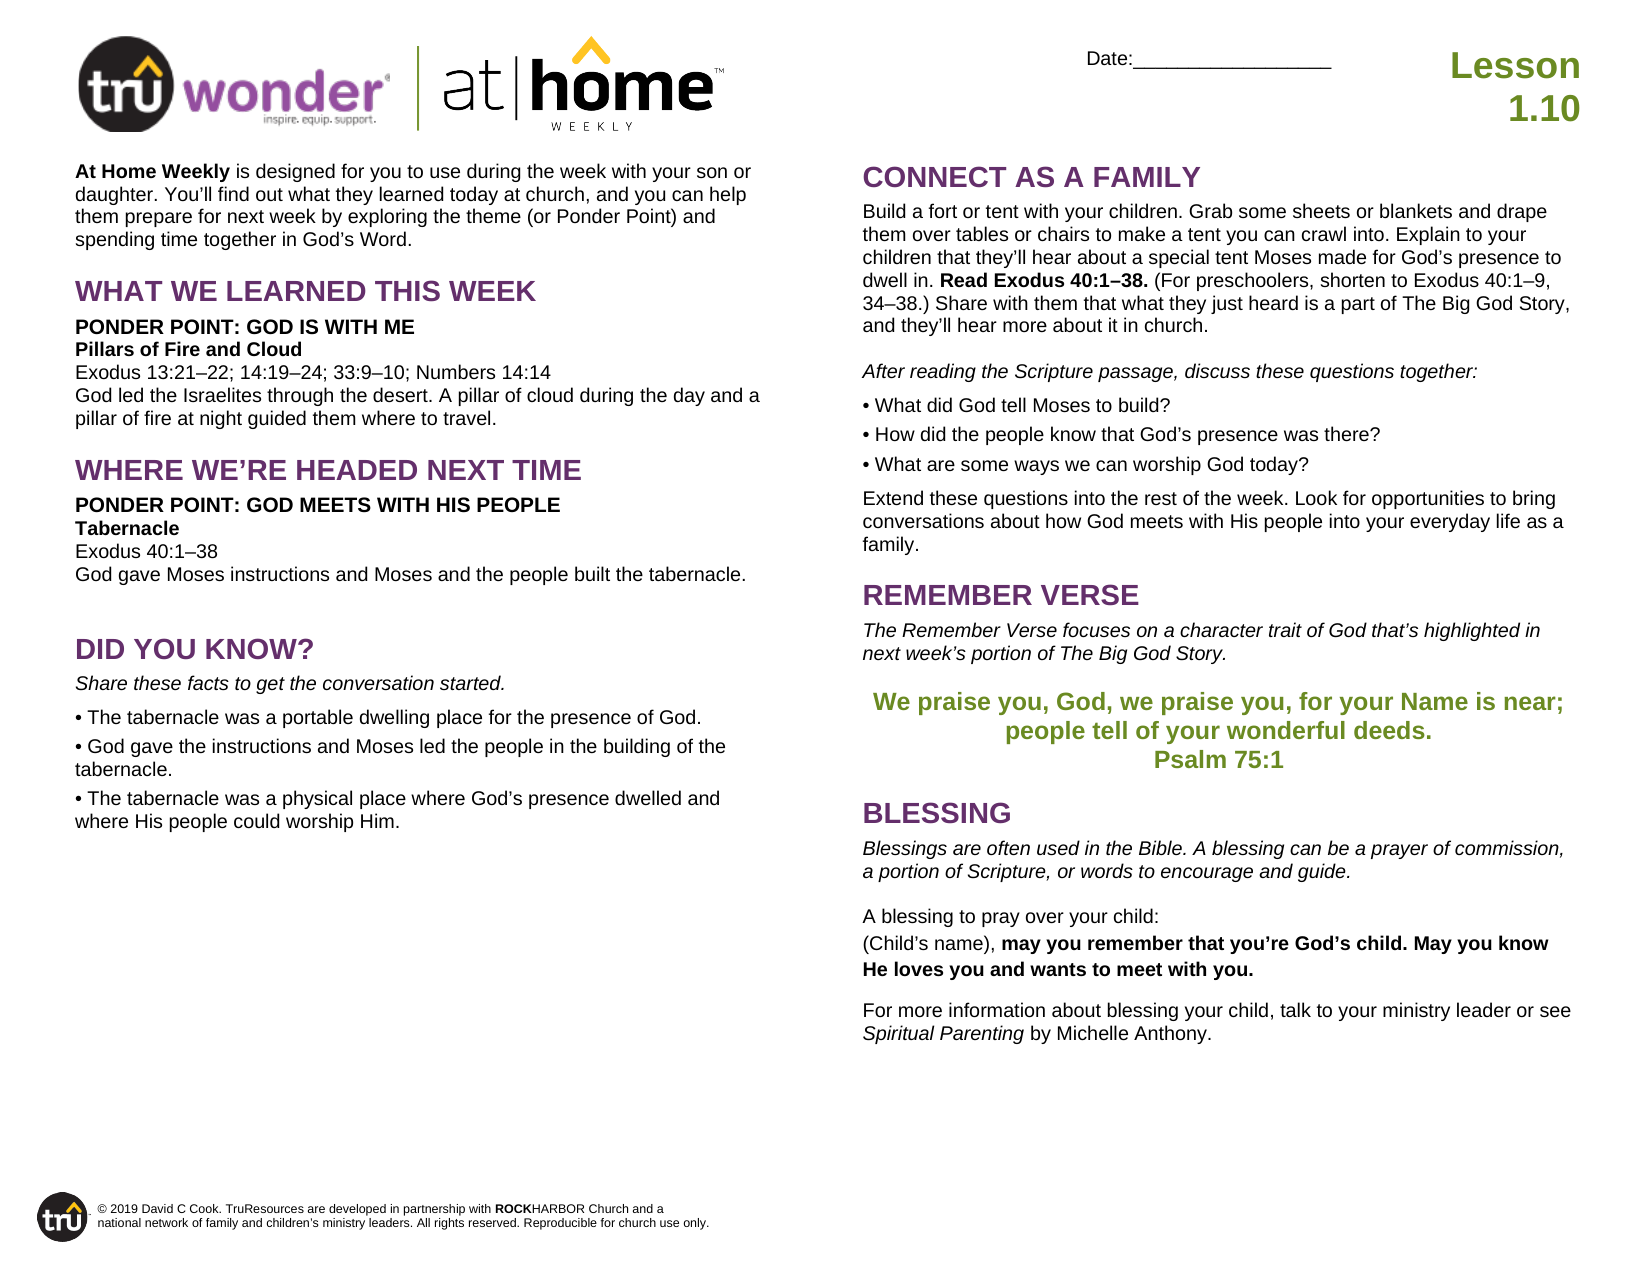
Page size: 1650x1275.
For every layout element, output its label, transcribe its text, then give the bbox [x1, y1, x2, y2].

text After reading the Scripture passage, discuss these questions together: [862, 360, 1575, 383]
text Build a fort or tent with your children. Grab some sheets or blankets and drape them over tables or chairs to make a tent you can crawl into. Explain to your children that they’ll hear about a special tent Moses made for God’s presence to dwell in. Read Exodus 40:1–38. (For preschoolers, shorten to Exodus 40:1–9, 34–38.) Share with them that what they just heard is a part of The Big God Story, and they’ll hear more about it in church. [862, 200, 1575, 337]
text Ponder point: god meets with his people [75, 493, 787, 517]
text • The tabernacle was a physical place where God’s presence dwelled and where His people could worship Him. [75, 787, 787, 833]
text Exodus 40:1–38 [75, 540, 787, 563]
text Tabernacle [75, 517, 787, 540]
text Ponder point: god is with me [75, 314, 787, 338]
text • The tabernacle was a portable dwelling place for the presence of God. [75, 706, 787, 729]
text At Home Weekly is designed for you to use during the week with your son or daughter. You’ll find out what they learned today at church, and you can help them prepare for next week by exploring the theme (or Ponder Point) and spending time together in God’s Word. [75, 160, 787, 251]
text Share these facts to get the conversation started. [75, 672, 787, 695]
text For more information about blessing your child, talk to your ministry leader or see Spiritual Parenting by Michelle Anthony. [862, 999, 1575, 1045]
text God led the Israelites through the desert. A pillar of cloud during the day and a pillar of fire at night guided them where to travel. [75, 384, 787, 430]
text We praise you, God, we praise you, for your Name is near; people tell of your wonderful deeds. [862, 687, 1575, 745]
text • What did God tell Moses to build? [862, 394, 1575, 417]
text Extend these questions into the rest of the week. Look for opportunities to bring conversations about how God meets with His people into your everyday life as a family. [862, 487, 1575, 556]
title Did you know? [75, 632, 787, 665]
picture [37, 1192, 91, 1242]
text Exodus 13:21–22; 14:19–24; 33:9–10; Numbers 14:14 [75, 361, 787, 384]
text Pillars of Fire and Cloud [75, 338, 787, 361]
text The Remember Verse focuses on a character trait of God that’s highlighted in next week’s portion of The Big God Story. [862, 619, 1575, 664]
title BLESSING [862, 797, 1575, 830]
title Where We’re Headed Next time [75, 453, 787, 487]
text • What are some ways we can worship God today? [862, 453, 1575, 475]
text • How did the people know that God’s presence was there? [862, 423, 1575, 446]
text (Child’s name), may you remember that you’re God’s child. May you know He loves you and wants to meet with you. [862, 928, 1575, 980]
title What we Learned this week [75, 274, 787, 308]
picture [416, 35, 724, 131]
text • God gave the instructions and Moses led the people in the building of the tabernacle. [75, 735, 787, 781]
text Blessings are often used in the Bible. A blessing can be a prayer of commission, a portion of Scripture, or words to encourage and guide. [862, 837, 1575, 882]
text A blessing to pray over your child: [862, 905, 1575, 928]
title Remember verse [862, 578, 1575, 612]
text Psalm 75:1 [862, 745, 1575, 774]
title Connect as a family [862, 160, 1575, 193]
text God gave Moses instructions and Moses and the people built the tabernacle. [75, 563, 787, 586]
